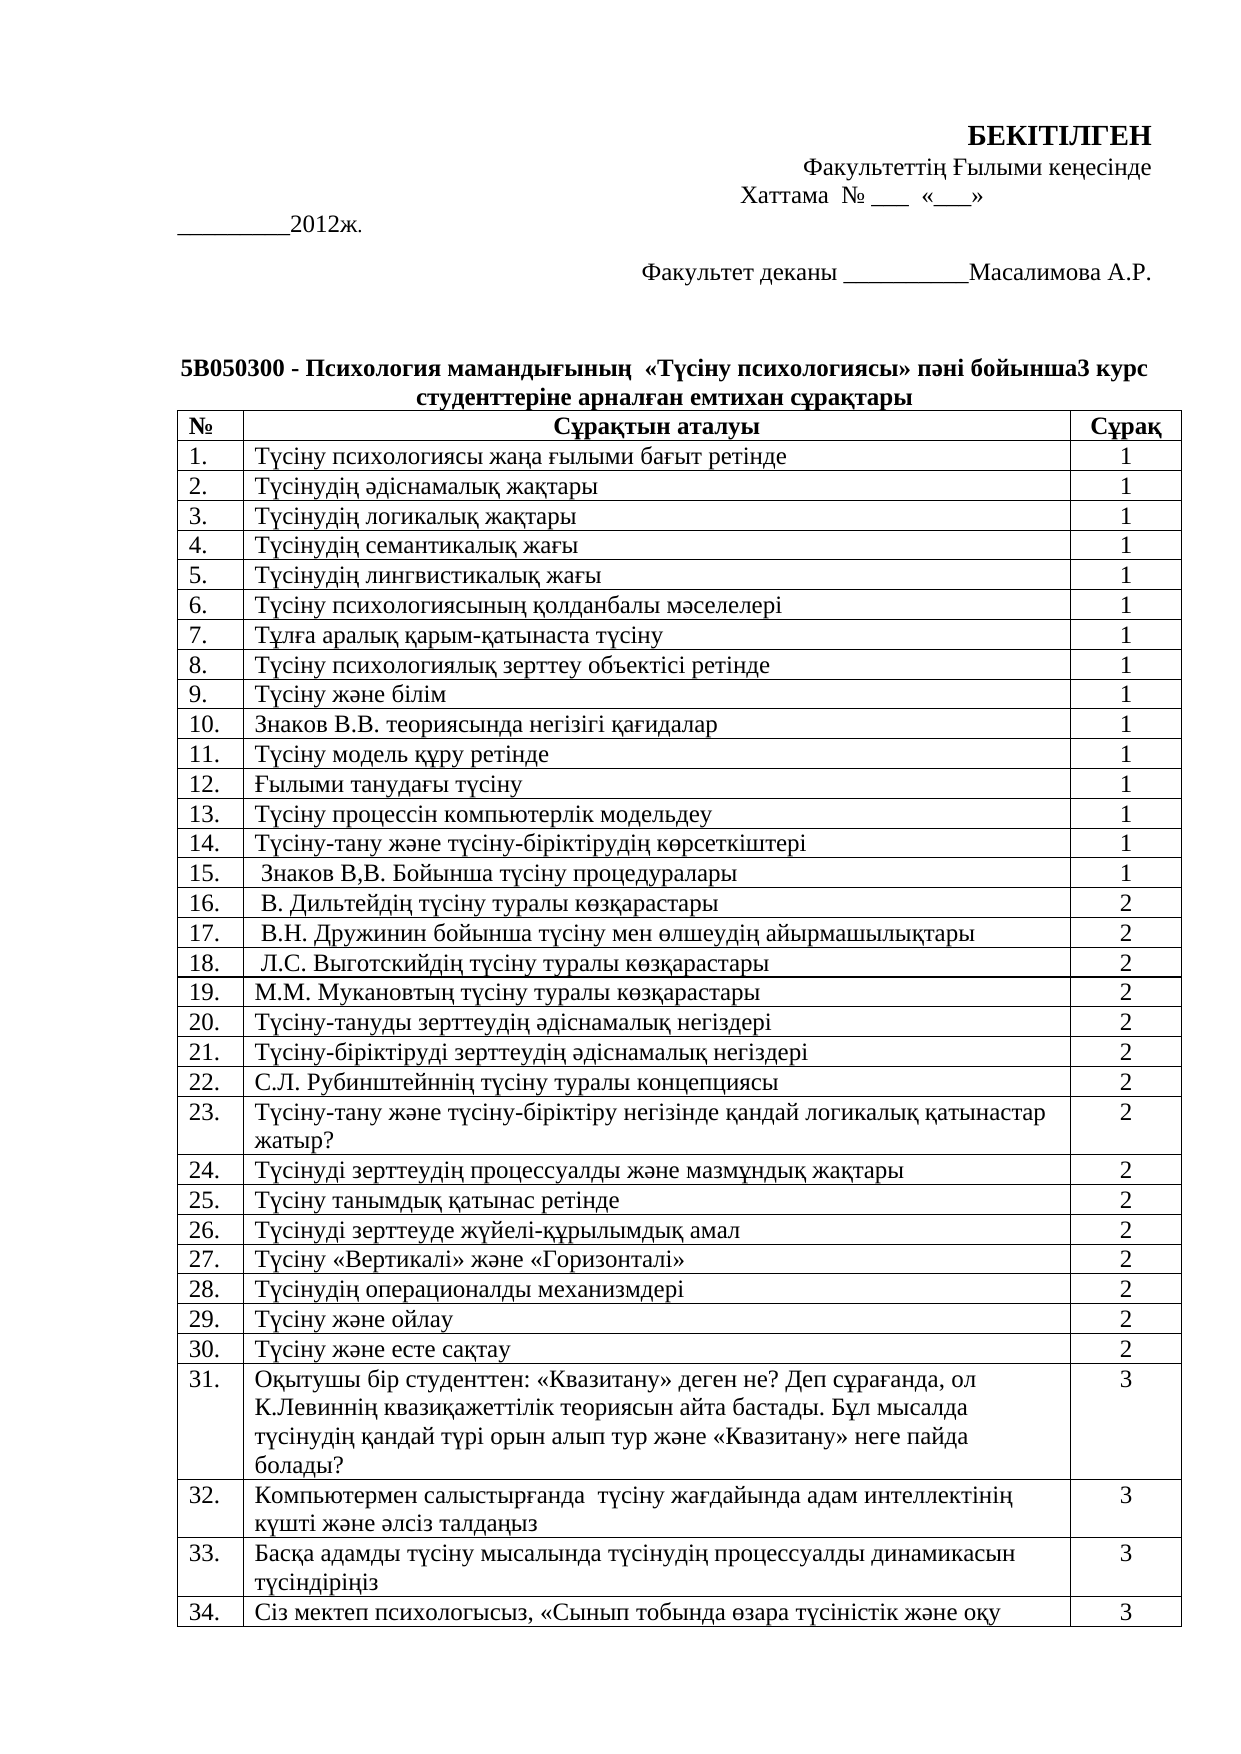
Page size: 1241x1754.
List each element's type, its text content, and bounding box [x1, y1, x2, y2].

table_cell 32. [178, 1480, 243, 1537]
table_cell 11. [178, 739, 243, 768]
table_cell 1 [1071, 590, 1181, 619]
table_cell 1 [1071, 769, 1181, 798]
table_cell 17. [178, 918, 243, 947]
table_cell 24. [178, 1155, 243, 1184]
table_cell В.Н. Дружинин бойынша түсіну мен өлшеудің айырмашылықтары [244, 918, 1070, 947]
table_cell Түсінудің операционалды механизмдері [244, 1274, 1070, 1303]
table_cell Компьютермен салыстырғанда түсіну жағдайында адам интеллектінің күшті және әлсіз талдаңыз [244, 1480, 1070, 1537]
table_cell 31. [178, 1364, 243, 1479]
table_cell 2 [1071, 1334, 1181, 1363]
table_cell 2 [1071, 888, 1181, 917]
table_cell 33. [178, 1538, 243, 1596]
table_cell Түсінудің семантикалық жағы [244, 531, 1070, 559]
text Факультеттің Ғылыми кеңесінде [177, 152, 1152, 180]
table_cell 4. [178, 531, 243, 559]
table_cell 5. [178, 560, 243, 589]
table_cell 2 [1071, 1245, 1181, 1273]
table_cell 6. [178, 590, 243, 619]
table_cell Түсіну «Вертикалі» және «Горизонталі» [244, 1245, 1070, 1273]
table_cell 2 [1071, 1274, 1181, 1303]
table_cell 13. [178, 799, 243, 827]
table_cell 2 [1071, 1155, 1181, 1184]
table_cell 2 [1071, 1215, 1181, 1243]
table_cell 3 [1071, 1538, 1181, 1596]
table_cell 9. [178, 680, 243, 708]
table_cell Түсінуді зерттеуде жүйелі-құрылымдық амал [244, 1215, 1070, 1243]
table_cell 1 [1071, 501, 1181, 529]
table_cell Түсіну танымдық қатынас ретінде [244, 1185, 1070, 1214]
table_cell Түсіну психологиясының қолданбалы мәселелері [244, 590, 1070, 619]
table_cell 2 [1071, 948, 1181, 976]
table_cell 2 [1071, 1304, 1181, 1333]
table_cell 2 [1071, 1037, 1181, 1066]
table_cell 1 [1071, 829, 1181, 857]
table_cell 1 [1071, 858, 1181, 887]
table_cell Түсіну-тану және түсіну-біріктірудің көрсеткіштері [244, 829, 1070, 857]
table_cell 12. [178, 769, 243, 798]
table_cell 3 [1071, 1364, 1181, 1479]
table_cell 22. [178, 1067, 243, 1096]
text 5В050300 - Психология мамандығының «Түсіну психологиясы» пәні бойынша3 курс студенттеріне арналған емтихан сұрақтары [177, 353, 1152, 410]
table_cell Түсінудің логикалық жақтары [244, 501, 1070, 529]
table_cell Знаков В,В. Бойынша түсіну процедуралары [244, 858, 1070, 887]
table_cell 3. [178, 501, 243, 529]
table_cell В. Дильтейдің түсіну туралы көзқарастары [244, 888, 1070, 917]
text Хаттама № ___ «___» _________2012ж. [177, 180, 1152, 238]
table_cell 25. [178, 1185, 243, 1214]
table_cell 2 [1071, 918, 1181, 947]
table_cell 2 [1071, 1185, 1181, 1214]
table_cell 7. [178, 620, 243, 649]
table_cell 1 [1071, 471, 1181, 500]
table_cell Түсіну психологиялық зерттеу объектісі ретінде [244, 650, 1070, 678]
table_cell 2 [1071, 1067, 1181, 1096]
table_cell 34. [178, 1597, 243, 1626]
table_cell 18. [178, 948, 243, 976]
table_header № [178, 411, 243, 440]
table_cell 26. [178, 1215, 243, 1243]
table_cell 2 [1071, 1007, 1181, 1036]
table_cell Ғылыми танудағы түсіну [244, 769, 1070, 798]
table_cell 10. [178, 709, 243, 738]
table_cell Түсіну процессін компьютерлік модельдеу [244, 799, 1070, 827]
table_cell М.М. Мукановтың түсіну туралы көзқарастары [244, 978, 1070, 1006]
table_cell 28. [178, 1274, 243, 1303]
table_cell Түсіну-біріктіруді зерттеудің әдіснамалық негіздері [244, 1037, 1070, 1066]
table_cell 1 [1071, 560, 1181, 589]
table_cell 1 [1071, 799, 1181, 827]
table_cell 1 [1071, 650, 1181, 678]
table_cell 3 [1071, 1480, 1181, 1537]
table_cell Түсінудің әдіснамалық жақтары [244, 471, 1070, 500]
table_cell Тұлға аралық қарым-қатынаста түсіну [244, 620, 1070, 649]
table_cell 30. [178, 1334, 243, 1363]
table_cell Знаков В.В. теориясында негізігі қағидалар [244, 709, 1070, 738]
table_cell 1 [1071, 531, 1181, 559]
table_cell 29. [178, 1304, 243, 1333]
table_cell Түсіну және есте сақтау [244, 1334, 1070, 1363]
table_header Сұрақтын аталуы [244, 411, 1070, 440]
table_cell 14. [178, 829, 243, 857]
table_cell Түсіну-тануды зерттеудің әдіснамалық негіздері [244, 1007, 1070, 1036]
table_cell 1 [1071, 680, 1181, 708]
table_cell Басқа адамды түсіну мысалында түсінудің процессуалды динамикасын түсіндіріңіз [244, 1538, 1070, 1596]
table_header Сұрақ [1071, 411, 1181, 440]
table_cell Оқытушы бір студенттен: «Квазитану» деген не? Деп сұрағанда, ол К.Левиннің квазиқажеттілік теориясын айта бастады. Бұл мысалда түсінудің қандай түрі орын алып тур және «Квазитану» неге пайда болады? [244, 1364, 1070, 1479]
table_cell Түсінудің лингвистикалық жағы [244, 560, 1070, 589]
table_cell 27. [178, 1245, 243, 1273]
table_cell С.Л. Рубинштейннің түсіну туралы концепциясы [244, 1067, 1070, 1096]
table_cell Түсіну-тану және түсіну-біріктіру негізінде қандай логикалық қатынастар жатыр? [244, 1097, 1070, 1154]
table_cell Түсіну және ойлау [244, 1304, 1070, 1333]
table_cell Түсіну және білім [244, 680, 1070, 708]
table_cell 2. [178, 471, 243, 500]
table_cell Түсінуді зерттеудің процессуалды және мазмұндық жақтары [244, 1155, 1070, 1184]
table_cell 20. [178, 1007, 243, 1036]
table_cell 23. [178, 1097, 243, 1154]
table_cell 1. [178, 441, 243, 470]
table_cell 16. [178, 888, 243, 917]
table_cell Түсіну модель құру ретінде [244, 739, 1070, 768]
table_cell Л.С. Выготскийдің түсіну туралы көзқарастары [244, 948, 1070, 976]
table_cell 2 [1071, 1097, 1181, 1154]
table_cell 1 [1071, 620, 1181, 649]
text Факультет деканы __________Масалимова А.Р. [177, 257, 1152, 286]
table_cell 1 [1071, 739, 1181, 768]
table_cell 1 [1071, 441, 1181, 470]
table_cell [244, 1597, 1070, 1626]
subtitle бекітілген [620, 118, 1152, 152]
table_cell 3 [1071, 1597, 1181, 1626]
table_cell 1 [1071, 709, 1181, 738]
table_cell 15. [178, 858, 243, 887]
table_cell Түсіну психологиясы жаңа ғылыми бағыт ретінде [244, 441, 1070, 470]
table_cell 8. [178, 650, 243, 678]
table_cell 21. [178, 1037, 243, 1066]
table_cell 19. [178, 978, 243, 1006]
table_cell 2 [1071, 978, 1181, 1006]
